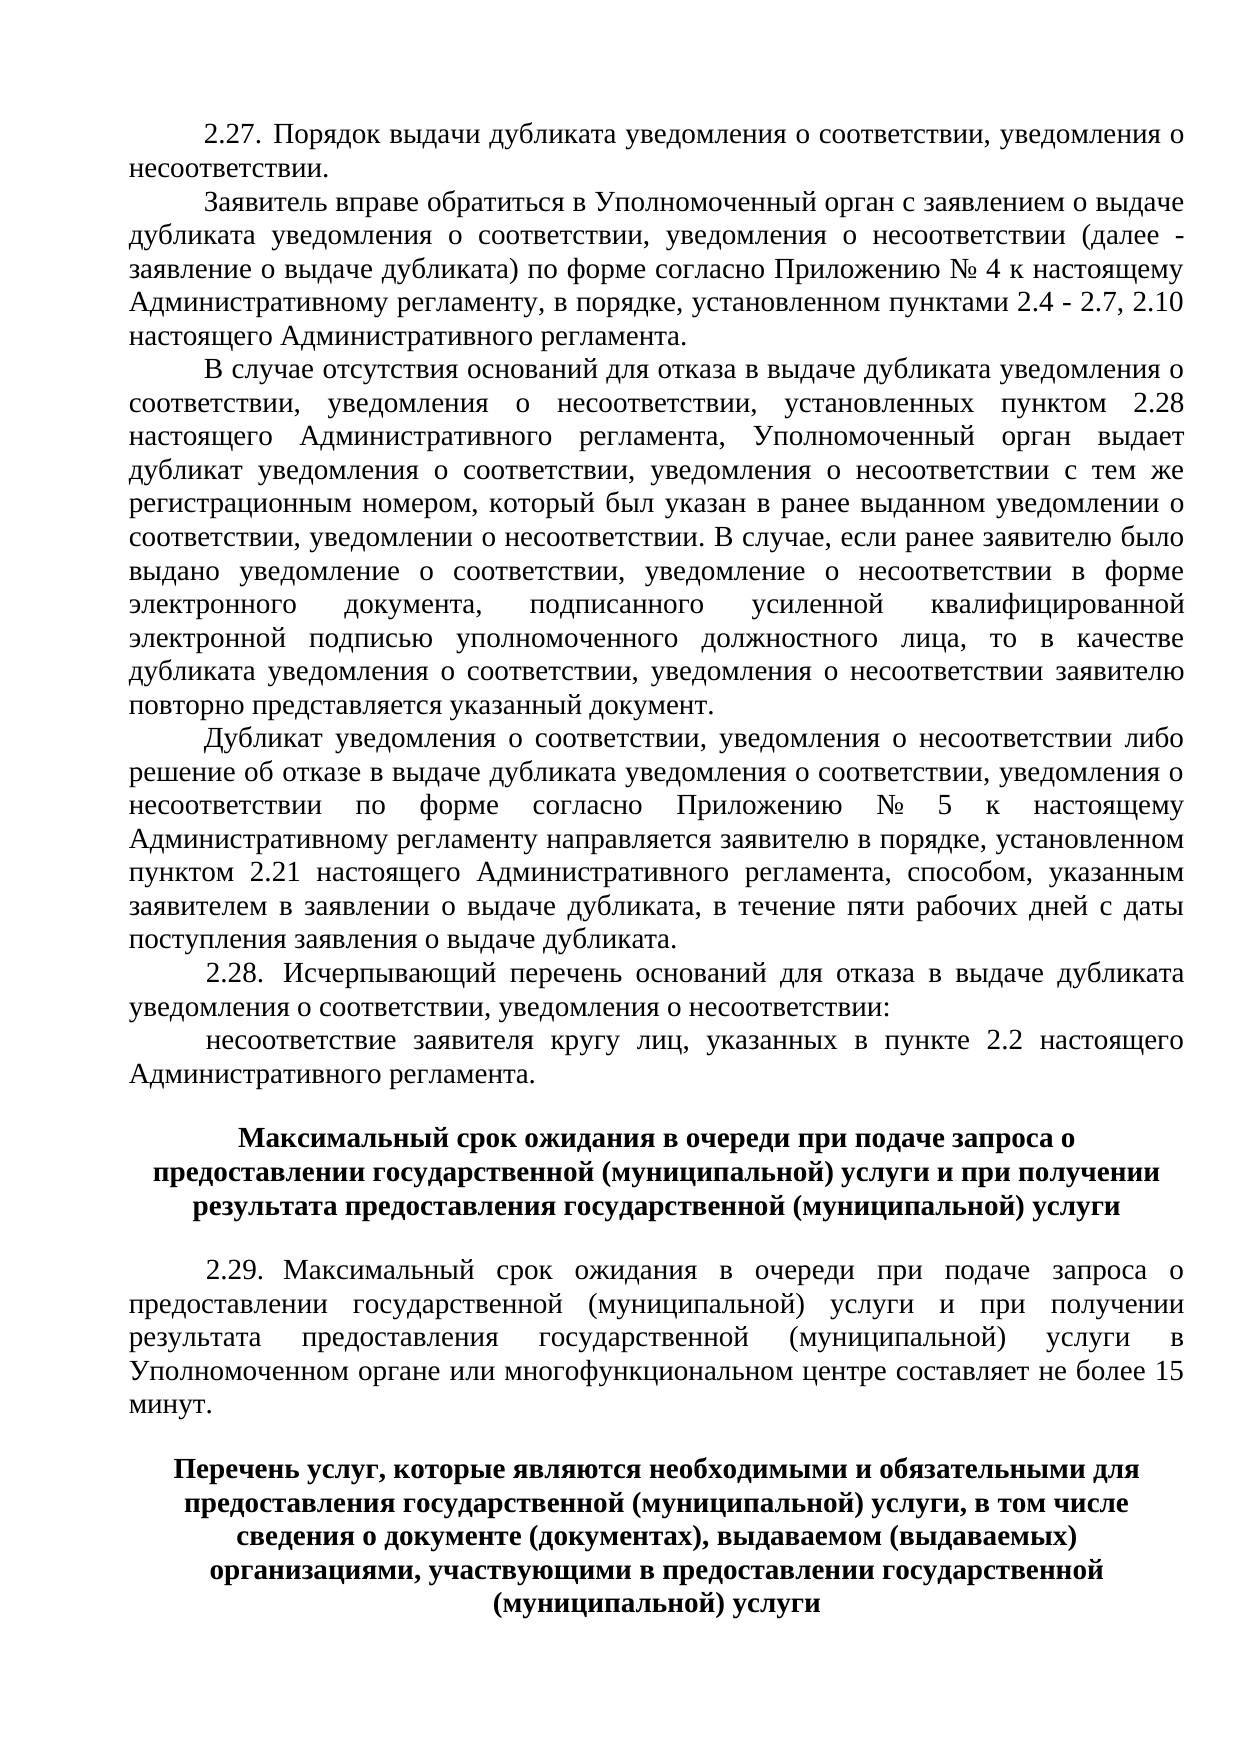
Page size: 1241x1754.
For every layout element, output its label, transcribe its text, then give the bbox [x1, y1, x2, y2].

list Максимальный срок ожидания в очереди при подаче запроса о предоставлении государственной (муниципальной) услуги и при получении результата предоставления государственной (муниципальной) услуги в Уполномоченном органе или многофункциональном центре составляет не более 15 минут. [128, 1252, 1185, 1420]
text Максимальный срок ожидания в очереди при подаче запроса о предоставлении государственной (муниципальной) услуги и при получении результата предоставления государственной (муниципальной) услуги [128, 1121, 1185, 1221]
list Порядок выдачи дубликата уведомления о соответствии, уведомления о несоответствии. [128, 117, 1185, 184]
text Перечень услуг, которые являются необходимыми и обязательными для предоставления государственной (муниципальной) услуги, в том числе сведения о документе (документах), выдаваемом (выдаваемых) организациями, участвующими в предоставлении государственной (муниципальной) услуги [128, 1451, 1185, 1619]
text несоответствие заявителя кругу лиц, указанных в пункте 2.2 настоящего Административного регламента. [128, 1022, 1185, 1089]
text В случае отсутствия оснований для отказа в выдаче дубликата уведомления о соответствии, уведомления о несоответствии, установленных пунктом 2.28 настоящего Административного регламента, Уполномоченный орган выдает дубликат уведомления о соответствии, уведомления о несоответствии с тем же регистрационным номером, который был указан в ранее выданном уведомлении о соответствии, уведомлении о несоответствии. В случае, если ранее заявителю было выдано уведомление о соответствии, уведомление о несоответствии в форме электронного документа, подписанного усиленной квалифицированной электронной подписью уполномоченного должностного лица, то в качестве дубликата уведомления о соответствии, уведомления о несоответствии заявителю повторно представляется указанный документ. [128, 351, 1185, 720]
list Исчерпывающий перечень оснований для отказа в выдаче дубликата уведомления о соответствии, уведомления о несоответствии: [128, 955, 1185, 1022]
text Заявитель вправе обратиться в Уполномоченный орган с заявлением о выдаче дубликата уведомления о соответствии, уведомления о несоответствии (далее - заявление о выдаче дубликата) по форме согласно Приложению № 4 к настоящему Административному регламенту, в порядке, установленном пунктами 2.4 - 2.7, 2.10 настоящего Административного регламента. [128, 184, 1185, 351]
text Дубликат уведомления о соответствии, уведомления о несоответствии либо решение об отказе в выдаче дубликата уведомления о соответствии, уведомления о несоответствии по форме согласно Приложению № 5 к настоящему Административному регламенту направляется заявителю в порядке, установленном пунктом 2.21 настоящего Административного регламента, способом, указанным заявителем в заявлении о выдаче дубликата, в течение пяти рабочих дней с даты поступления заявления о выдаче дубликата. [128, 720, 1185, 955]
